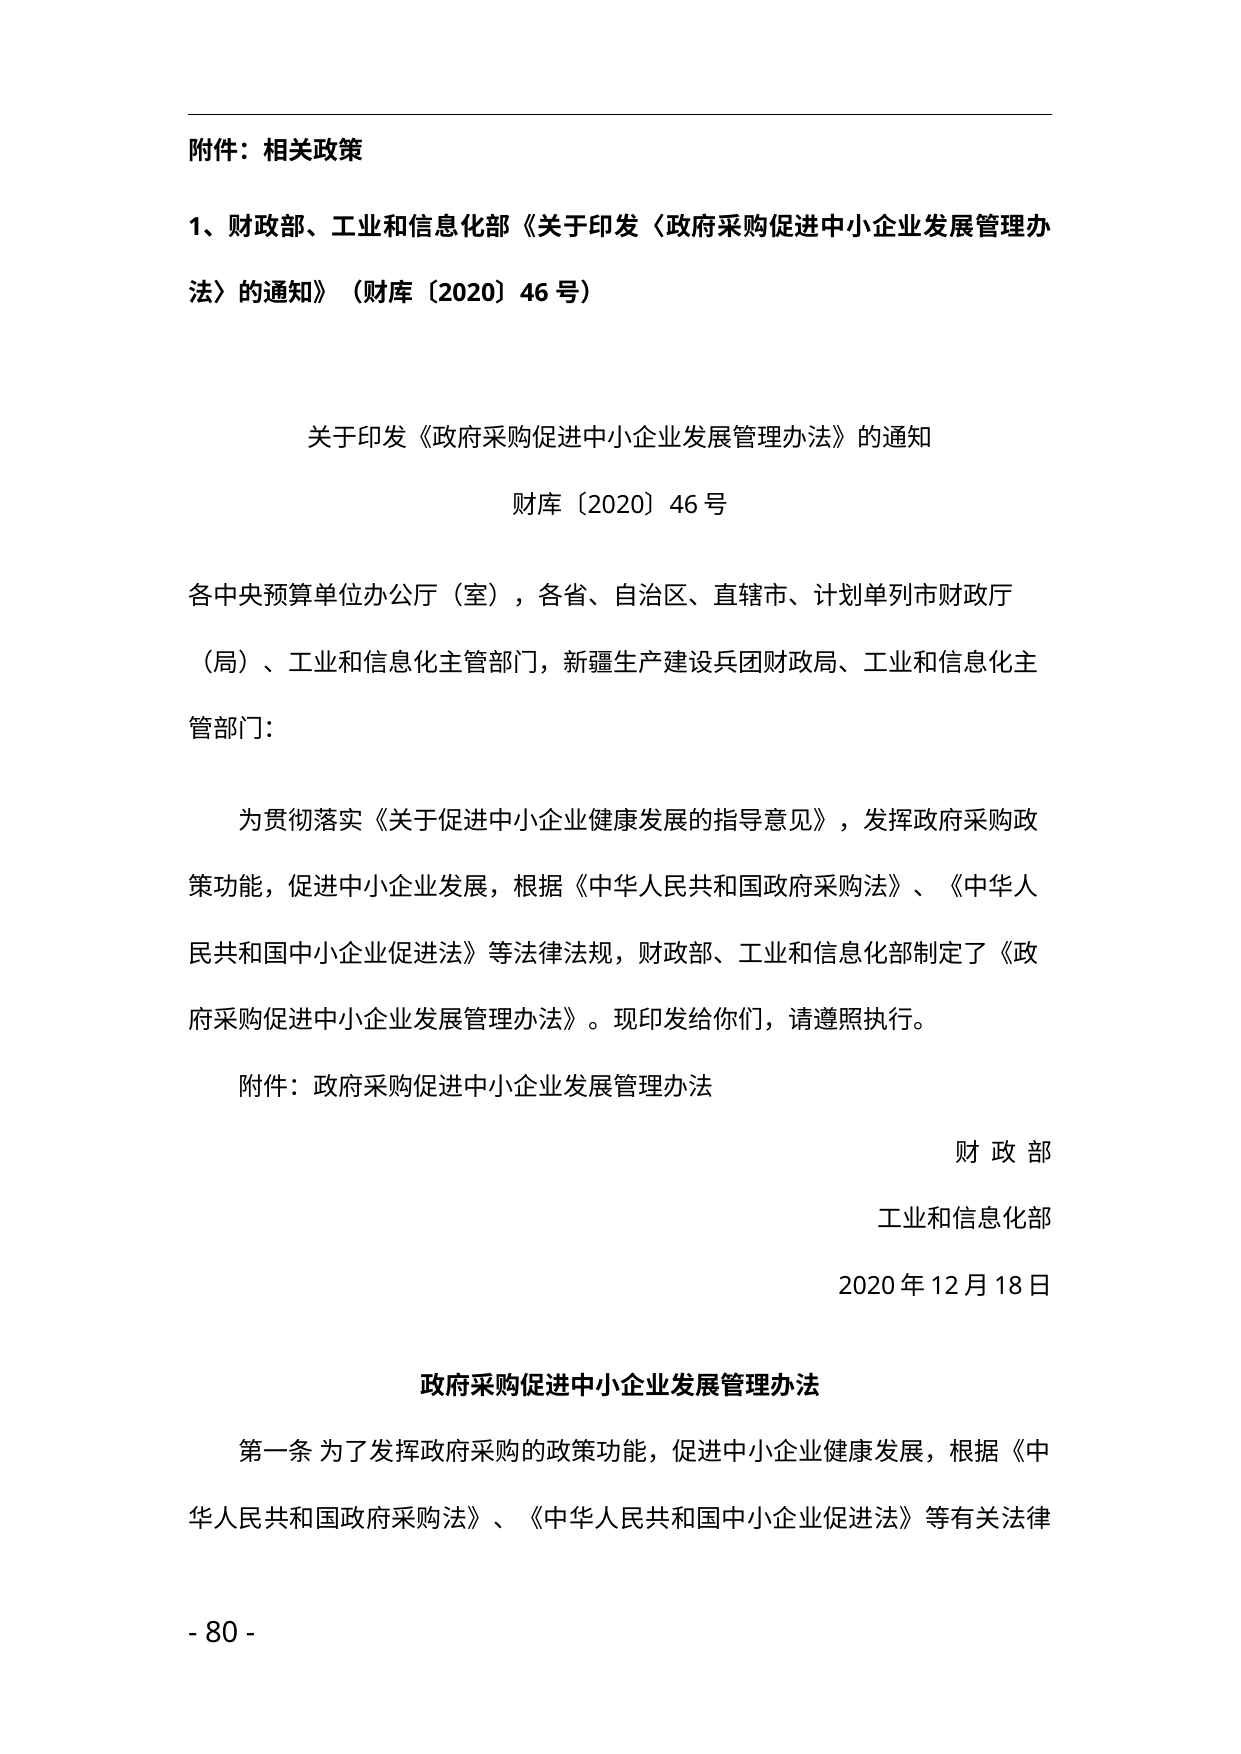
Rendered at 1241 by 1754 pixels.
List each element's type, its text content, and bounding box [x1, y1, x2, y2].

text 财库〔2020〕46号 [188, 469, 1052, 536]
text 关于印发《政府采购促进中小企业发展管理办法》的通知 [188, 403, 1052, 469]
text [188, 1416, 1052, 1549]
text 工业和信息化部 [188, 1184, 1052, 1250]
text 政府采购促进中小企业发展管理办法 [188, 1350, 1052, 1416]
text 附件：相关政策 [188, 115, 1052, 182]
text 附件：政府采购促进中小企业发展管理办法 [188, 1051, 1052, 1117]
text 财 政 部 [188, 1117, 1052, 1184]
text 2020年12月18日 [188, 1250, 1052, 1317]
text 各中央预算单位办公厅（室），各省、自治区、直辖市、计划单列市财政厅（局）、工业和信息化主管部门，新疆生产建设兵团财政局、工业和信息化主管部门： [188, 561, 1052, 760]
text 为贯彻落实《关于促进中小企业健康发展的指导意见》，发挥政府采购政策功能，促进中小企业发展，根据《中华人民共和国政府采购法》、《中华人民共和国中小企业促进法》等法律法规，财政部、工业和信息化部制定了《政府采购促进中小企业发展管理办法》。现印发给你们，请遵照执行。 [188, 785, 1052, 1051]
text 1、财政部、工业和信息化部《关于印发〈政府采购促进中小企业发展管理办法〉的通知》（财库〔2020〕46 号） [188, 191, 1052, 324]
